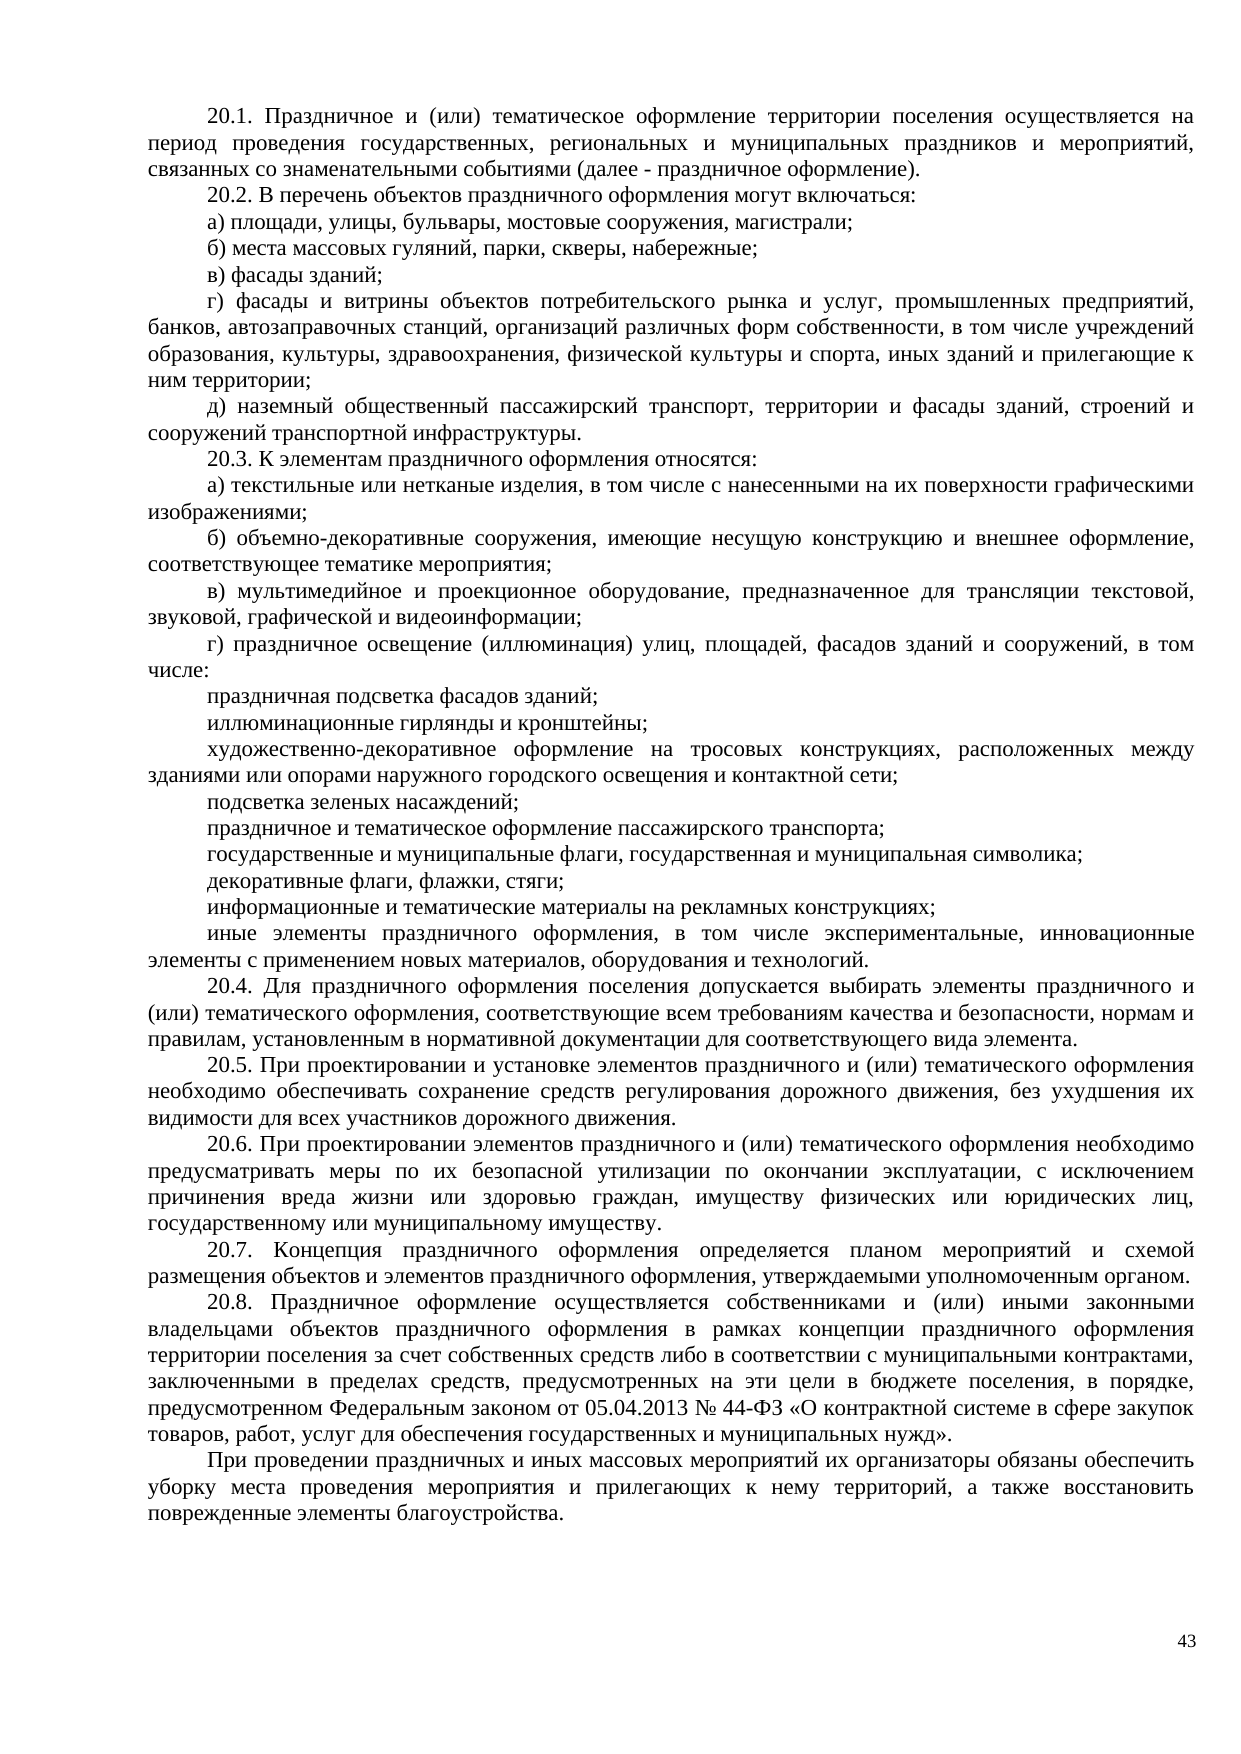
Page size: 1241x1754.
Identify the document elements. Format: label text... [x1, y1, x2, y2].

text декоративные флаги, флажки, стяги; [148, 867, 1196, 893]
text 20.5. При проектировании и установке элементов праздничного и (или) тематического оформления необходимо обеспечивать сохранение средств регулирования дорожного движения, без ухудшения их видимости для всех участников дорожного движения. [148, 1051, 1196, 1130]
text иллюминационные гирлянды и кронштейны; [148, 709, 1196, 735]
text г) фасады и витрины объектов потребительского рынка и услуг, промышленных предприятий, банков, автозаправочных станций, организаций различных форм собственности, в том числе учреждений образования, культуры, здравоохранения, физической культуры и спорта, иных зданий и прилегающие к ним территории; [148, 287, 1196, 392]
text 20.2. В перечень объектов праздничного оформления могут включаться: [148, 182, 1196, 208]
text При проведении праздничных и иных массовых мероприятий их организаторы обязаны обеспечить уборку места проведения мероприятия и прилегающих к нему территорий, а также восстановить поврежденные элементы благоустройства. [148, 1447, 1196, 1526]
text а) текстильные или нетканые изделия, в том числе с нанесенными на их поверхности графическими изображениями; [148, 471, 1196, 524]
text 20.3. К элементам праздничного оформления относятся: [148, 445, 1196, 471]
text 20.1. Праздничное и (или) тематическое оформление территории поселения осуществляется на период проведения государственных, региональных и муниципальных праздников и мероприятий, связанных со знаменательными событиями (далее - праздничное оформление). [148, 102, 1196, 182]
text д) наземный общественный пассажирский транспорт, территории и фасады зданий, строений и сооружений транспортной инфраструктуры. [148, 392, 1196, 445]
text праздничная подсветка фасадов зданий; [148, 682, 1196, 709]
text б) места массовых гуляний, парки, скверы, набережные; [148, 234, 1196, 261]
text государственные и муниципальные флаги, государственная и муниципальная символика; [148, 840, 1196, 867]
text 20.7. Концепция праздничного оформления определяется планом мероприятий и схемой размещения объектов и элементов праздничного оформления, утверждаемыми уполномоченным органом. [148, 1236, 1196, 1288]
text в) мультимедийное и проекционное оборудование, предназначенное для трансляции текстовой, звуковой, графической и видеоинформации; [148, 577, 1196, 629]
text 20.6. При проектировании элементов праздничного и (или) тематического оформления необходимо предусматривать меры по их безопасной утилизации по окончании эксплуатации, с исключением причинения вреда жизни или здоровью граждан, имуществу физических или юридических лиц, государственному или муниципальному имуществу. [148, 1130, 1196, 1236]
text в) фасады зданий; [148, 261, 1196, 287]
text информационные и тематические материалы на рекламных конструкциях; [148, 893, 1196, 919]
text б) объемно-декоративные сооружения, имеющие несущую конструкцию и внешнее оформление, соответствующее тематике мероприятия; [148, 524, 1196, 577]
text 20.8. Праздничное оформление осуществляется собственниками и (или) иными законными владельцами объектов праздничного оформления в рамках концепции праздничного оформления территории поселения за счет собственных средств либо в соответствии с муниципальными контрактами, заключенными в пределах средств, предусмотренных на эти цели в бюджете поселения, в порядке, предусмотренном Федеральным законом от 05.04.2013 № 44-ФЗ «О контрактной системе в сфере закупок товаров, работ, услуг для обеспечения государственных и муниципальных нужд». [148, 1288, 1196, 1447]
text праздничное и тематическое оформление пассажирского транспорта; [148, 814, 1196, 840]
text иные элементы праздничного оформления, в том числе экспериментальные, инновационные элементы с применением новых материалов, оборудования и технологий. [148, 919, 1196, 972]
text подсветка зеленых насаждений; [148, 788, 1196, 814]
text а) площади, улицы, бульвары, мостовые сооружения, магистрали; [148, 208, 1196, 234]
text г) праздничное освещение (иллюминация) улиц, площадей, фасадов зданий и сооружений, в том числе: [148, 629, 1196, 682]
text 20.4. Для праздничного оформления поселения допускается выбирать элементы праздничного и (или) тематического оформления, соответствующие всем требованиям качества и безопасности, нормам и правилам, установленным в нормативной документации для соответствующего вида элемента. [148, 972, 1196, 1051]
text художественно-декоративное оформление на тросовых конструкциях, расположенных между зданиями или опорами наружного городского освещения и контактной сети; [148, 735, 1196, 788]
